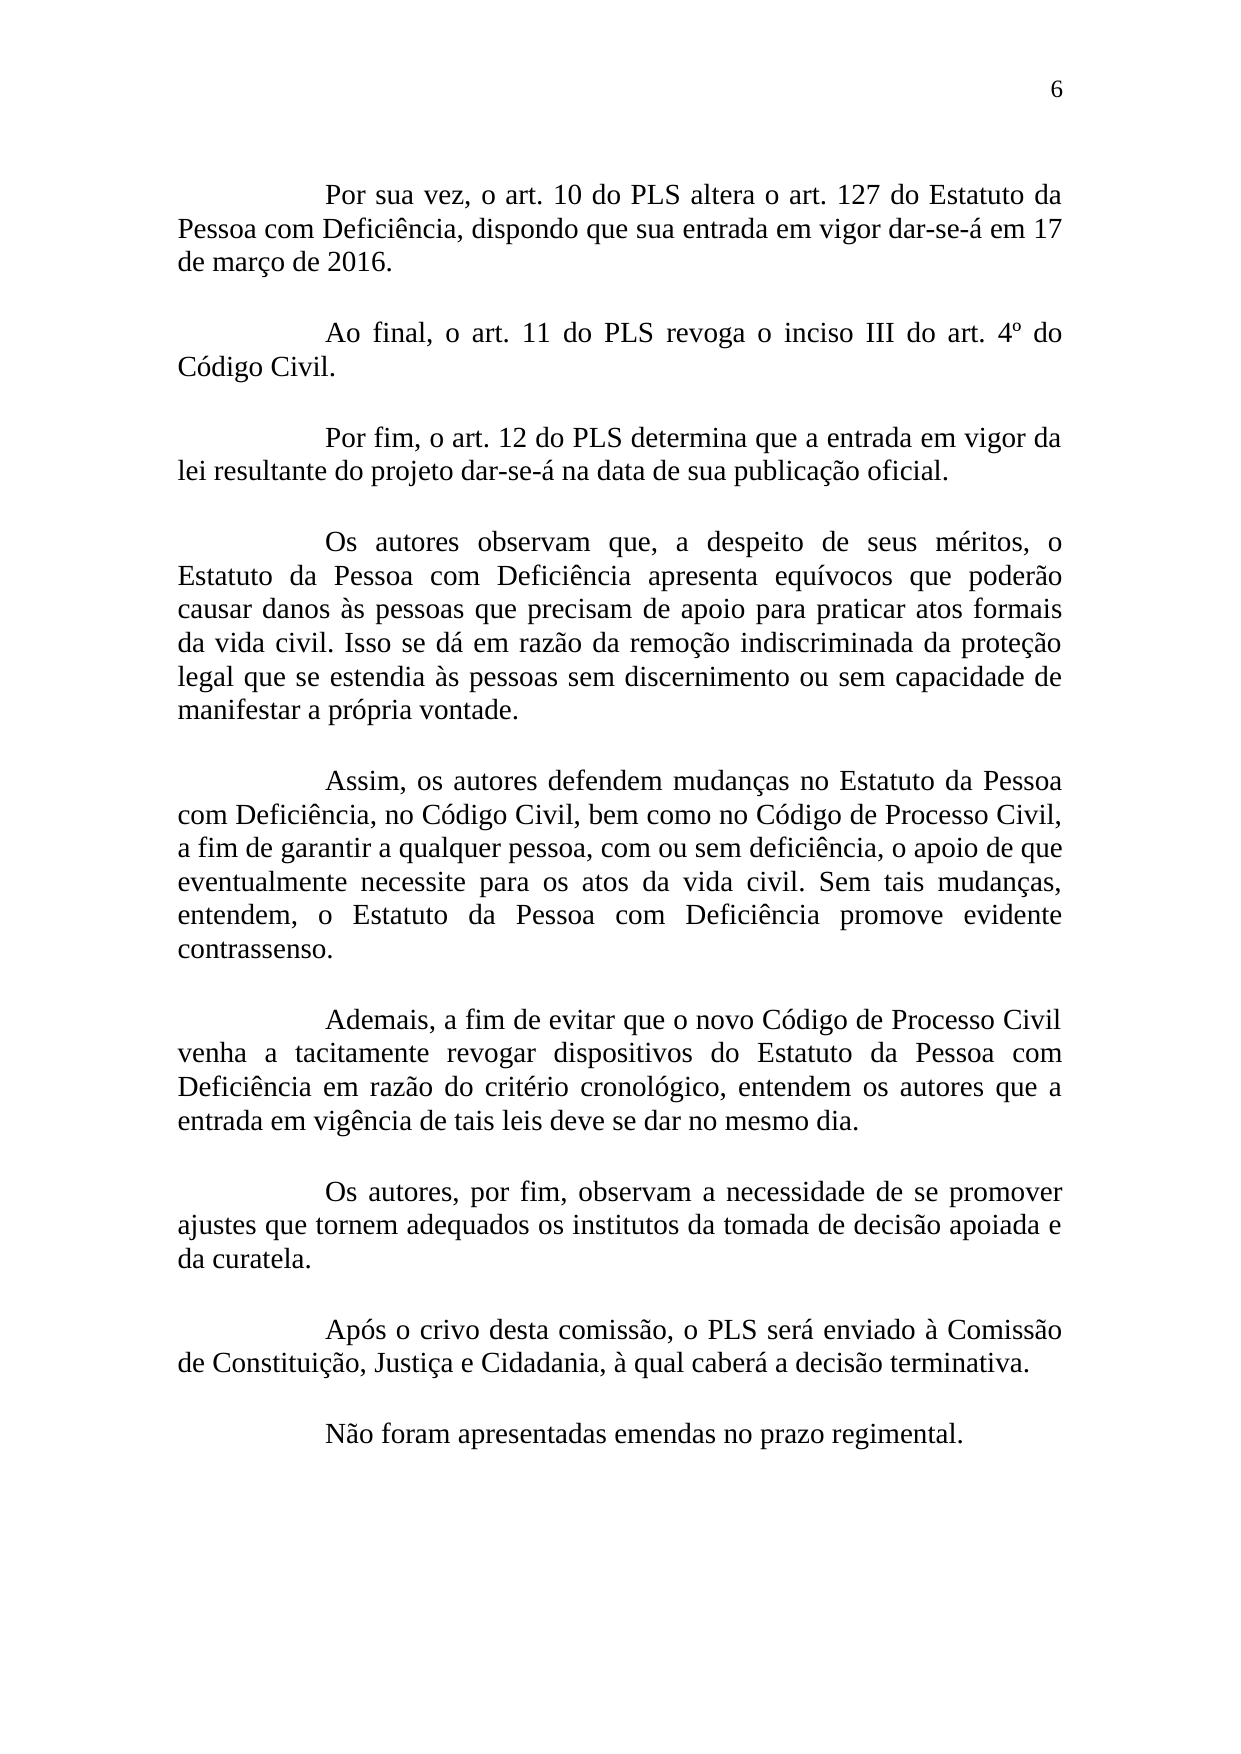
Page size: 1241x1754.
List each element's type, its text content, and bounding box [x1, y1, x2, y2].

text Por sua vez, o art. 10 do PLS altera o art. 127 do Estatuto da Pessoa com Deficiência, dispondo que sua entrada em vigor dar-se-á em 17 de março de 2016. [177, 177, 1063, 278]
text Não foram apresentadas emendas no prazo regimental. [177, 1416, 1063, 1450]
text Assim, os autores defendem mudanças no Estatuto da Pessoa com Deficiência, no Código Civil, bem como no Código de Processo Civil, a fim de garantir a qualquer pessoa, com ou sem deficiência, o apoio de que eventualmente necessite para os atos da vida civil. Sem tais mudanças, entendem, o Estatuto da Pessoa com Deficiência promove evidente contrassenso. [177, 763, 1063, 964]
text Após o crivo desta comissão, o PLS será enviado à Comissão de Constituição, Justiça e Cidadania, à qual caberá a decisão terminativa. [177, 1312, 1063, 1379]
text Ademais, a fim de evitar que o novo Código de Processo Civil venha a tacitamente revogar dispositivos do Estatuto da Pessoa com Deficiência em razão do critério cronológico, entendem os autores que a entrada em vigência de tais leis deve se dar no mesmo dia. [177, 1002, 1063, 1136]
text Por fim, o art. 12 do PLS determina que a entrada em vigor da lei resultante do projeto dar-se-á na data de sua publicação oficial. [177, 420, 1063, 487]
text Os autores, por fim, observam a necessidade de se promover ajustes que tornem adequados os institutos da tomada de decisão apoiada e da curatela. [177, 1174, 1063, 1274]
text Ao final, o art. 11 do PLS revoga o inciso III do art. 4º do Código Civil. [177, 315, 1063, 382]
text Os autores observam que, a despeito de seus méritos, o Estatuto da Pessoa com Deficiência apresenta equívocos que poderão causar danos às pessoas que precisam de apoio para praticar atos formais da vida civil. Isso se dá em razão da remoção indiscriminada da proteção legal que se estendia às pessoas sem discernimento ou sem capacidade de manifestar a própria vontade. [177, 524, 1063, 726]
